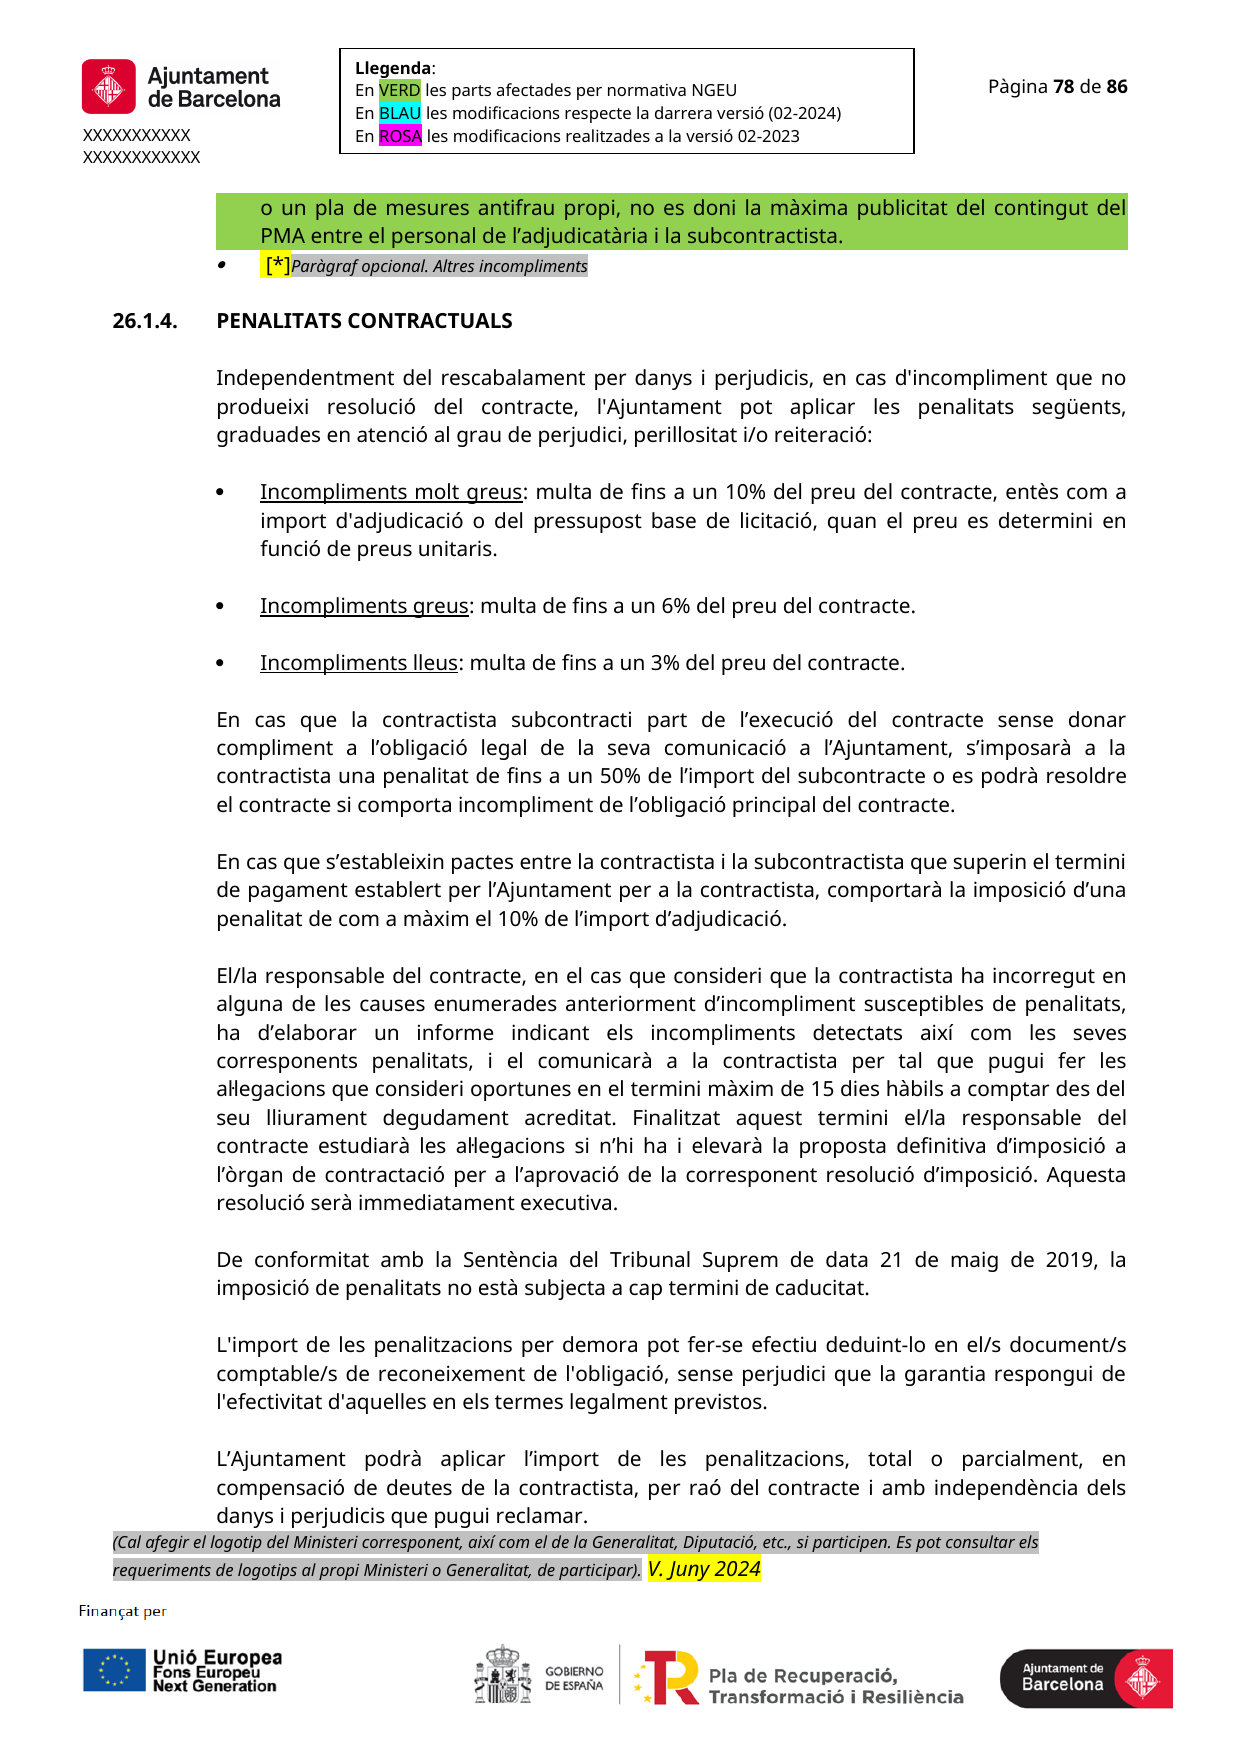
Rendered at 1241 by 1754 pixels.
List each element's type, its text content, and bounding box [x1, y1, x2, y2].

list [*]Paràgraf opcional. Altres incompliments [291, 250, 1128, 278]
list De conformitat amb la Sentència del Tribunal Suprem de data 21 de maig de 2019, la imposició de penalitats no està subjecta a cap termini de caducitat. [216, 1245, 1128, 1302]
list El/la responsable del contracte, en el cas que consideri que la contractista ha incorregut en alguna de les causes enumerades anteriorment d’incompliment susceptibles de penalitats, ha d’elaborar un informe indicant els incompliments detectats així com les seves corresponents penalitats, i el comunicarà a la contractista per tal que pugui fer les al·legacions que consideri oportunes en el termini màxim de 15 dies hàbils a comptar des del seu lliurament degudament acreditat. Finalitzat aquest termini el/la responsable del contracte estudiarà les al·legacions si n’hi ha i elevarà la proposta definitiva d’imposició a l’òrgan de contractació per a l’aprovació de la corresponent resolució d’imposició. Aquesta resolució serà immediatament executiva. [216, 961, 1128, 1217]
text Independentment del rescabalament per danys i perjudicis, en cas d'incompliment que no produeixi resolució del contracte, l'Ajuntament pot aplicar les penalitats següents, graduades en atenció al grau de perjudici, perillositat i/o reiteració: [216, 363, 1128, 449]
list PENALITATS CONTRACTUALS [112, 307, 1128, 335]
picture [73, 1597, 1180, 1715]
list En cas que s’estableixin pactes entre la contractista i la subcontractista que superin el termini de pagament establert per l’Ajuntament per a la contractista, comportarà la imposició d’una penalitat de com a màxim el 10% de l’import d’adjudicació. [216, 847, 1128, 932]
list Incompliments greus: multa de fins a un 6% del preu del contracte. [216, 591, 1128, 619]
list L’Ajuntament podrà aplicar l’import de les penalitzacions, total o parcialment, en compensació de deutes de la contractista, per raó del contracte i amb independència dels danys i perjudicis que pugui reclamar. [216, 1444, 1128, 1529]
list Incompliments molt greus: multa de fins a un 10% del preu del contracte, entès com a import d'adjudicació o del pressupost base de licitació, quan el preu es determini en funció de preus unitaris. [216, 477, 1128, 563]
list Incompliments lleus: multa de fins a un 3% del preu del contracte. [216, 648, 1128, 676]
list En cas que la contractista subcontracti part de l’execució del contracte sense donar compliment a l’obligació legal de la seva comunicació a l’Ajuntament, s’imposarà a la contractista una penalitat de fins a un 50% de l’import del subcontracte o es podrà resoldre el contracte si comporta incompliment de l’obligació principal del contracte. [216, 705, 1128, 818]
list L'import de les penalitzacions per demora pot fer-se efectiu deduint-lo en el/s document/s comptable/s de reconeixement de l'obligació, sense perjudici que la garantia respongui de l'efectivitat d'aquelles en els termes legalment previstos. [216, 1330, 1128, 1416]
picture [81, 59, 281, 114]
